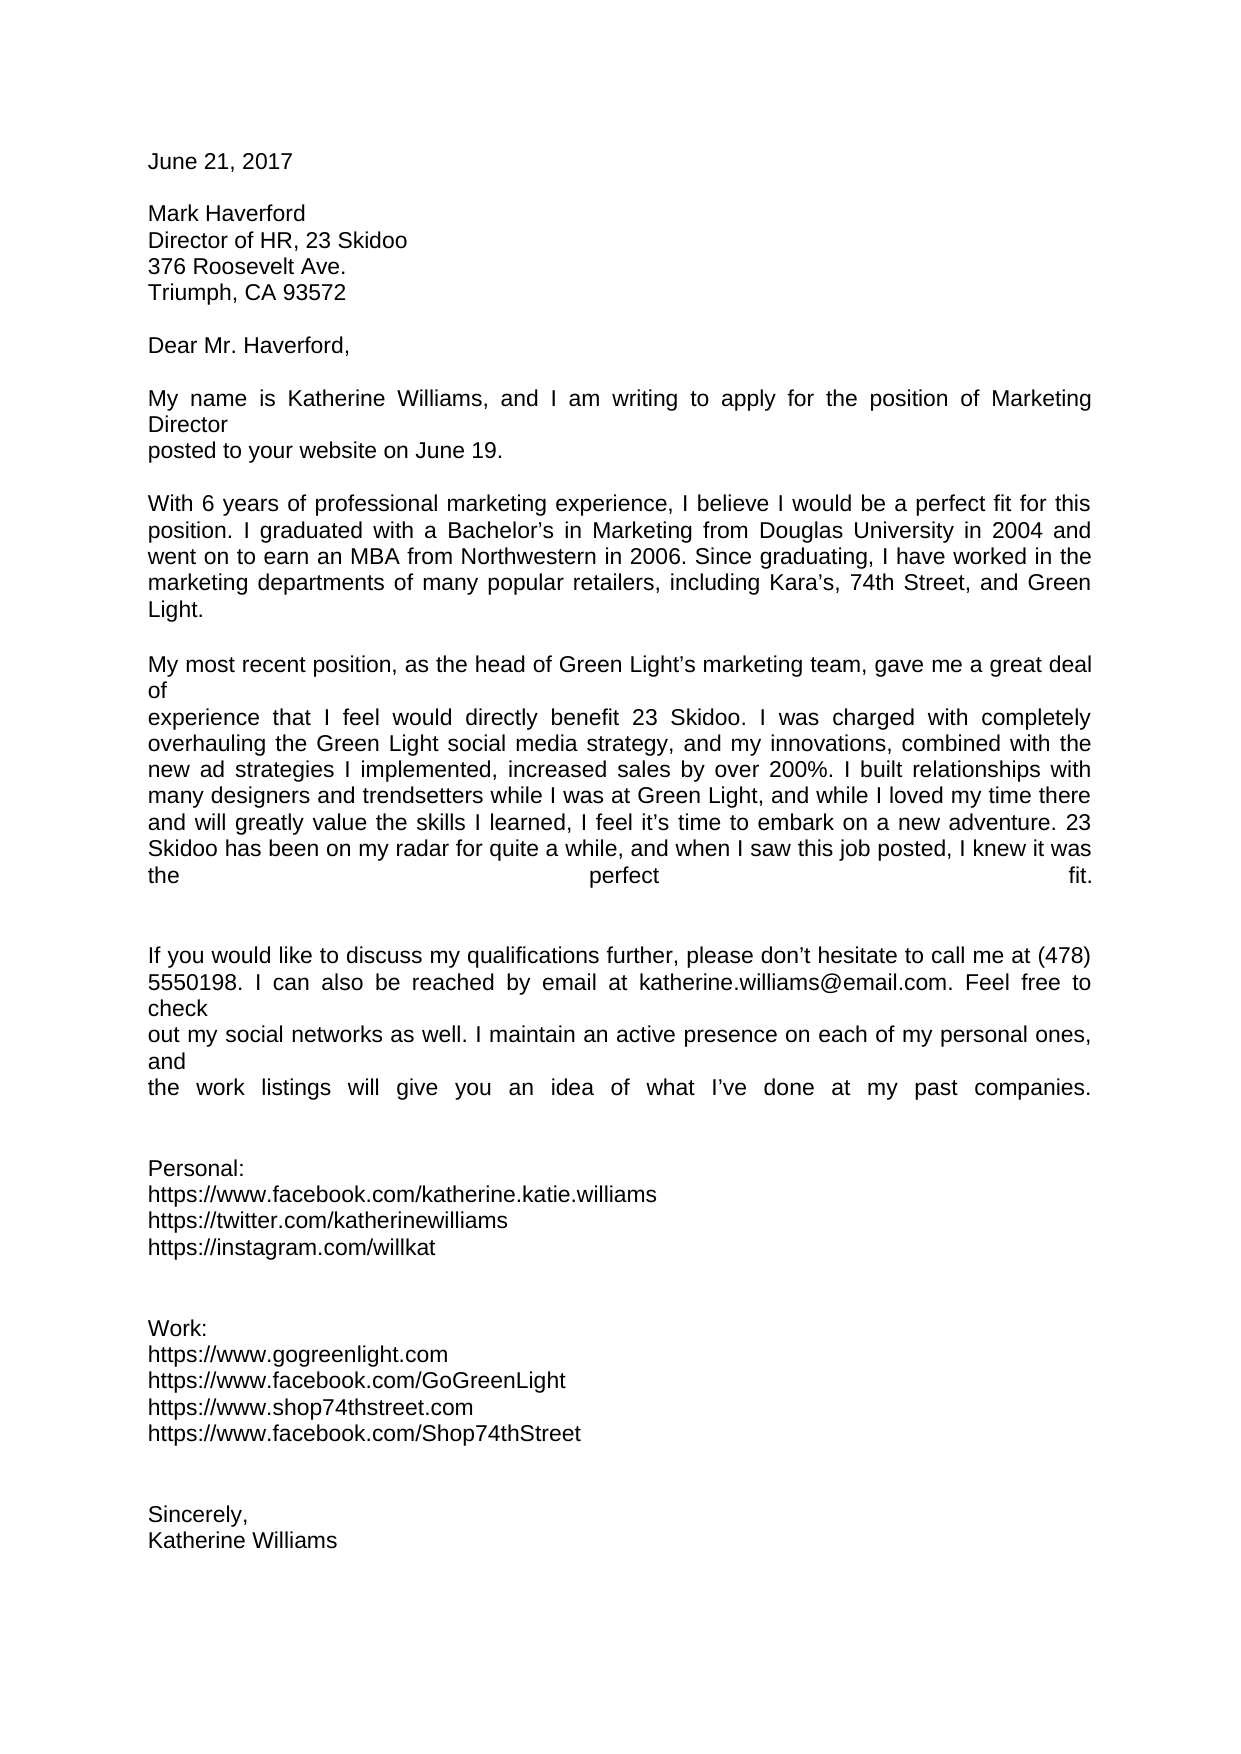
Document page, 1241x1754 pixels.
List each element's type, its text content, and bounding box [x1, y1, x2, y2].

text My most recent position, as the head of Green Light’s marketing team, gave me a great deal of experience that I feel would directly benefit 23 Skidoo. I was charged with completely overhauling the Green Light social media strategy, and my innovations, combined with the new ad strategies I implemented, increased sales by over 200%. I built relationships with many designers and trendsetters while I was at Green Light, and while I loved my time there and will greatly value the skills I learned, I feel it’s time to embark on a new adventure. 23 Skidoo has been on my radar for quite a while, and when I saw this job posted, I knew it was the perfect fit. [148, 651, 1093, 942]
text June 21, 2017 [148, 148, 1093, 174]
text Dear Mr. Haverford, [148, 306, 1093, 358]
text Mark Haverford Director of HR, 23 Skidoo 376 Roosevelt Ave. Triumph, CA 93572 [148, 174, 1093, 306]
text If you would like to discuss my qualifications further, please don’t hesitate to call me at (478) 5550198. I can also be reached by email at katherine.williams@email.com. Feel free to check out my social networks as well. I maintain an active presence on each of my personal ones, and the work listings will give you an idea of what I’ve done at my past companies. [148, 942, 1093, 1155]
text My name is Katherine Williams, and I am writing to apply for the position of Marketing Director posted to your website on June 19. [148, 358, 1093, 464]
text Sincerely, Katherine Williams [148, 1501, 1093, 1553]
text Work: https://www.gogreenlight.com https://www.facebook.com/GoGreenLight https://www.shop74thstreet.com https://www.facebook.com/Shop74thStreet [148, 1314, 1093, 1501]
text Personal: https://www.facebook.com/katherine.katie.williams https://twitter.com/katherinewilliams https://instagram.com/willkat [148, 1155, 1093, 1314]
text With 6 years of professional marketing experience, I believe I would be a perfect fit for this position. I graduated with a Bachelor’s in Marketing from Douglas University in 2004 and went on to earn an MBA from Northwestern in 2006. Since graduating, I have worked in the marketing departments of many popular retailers, including Kara’s, 74th Street, and Green Light. [148, 464, 1093, 622]
